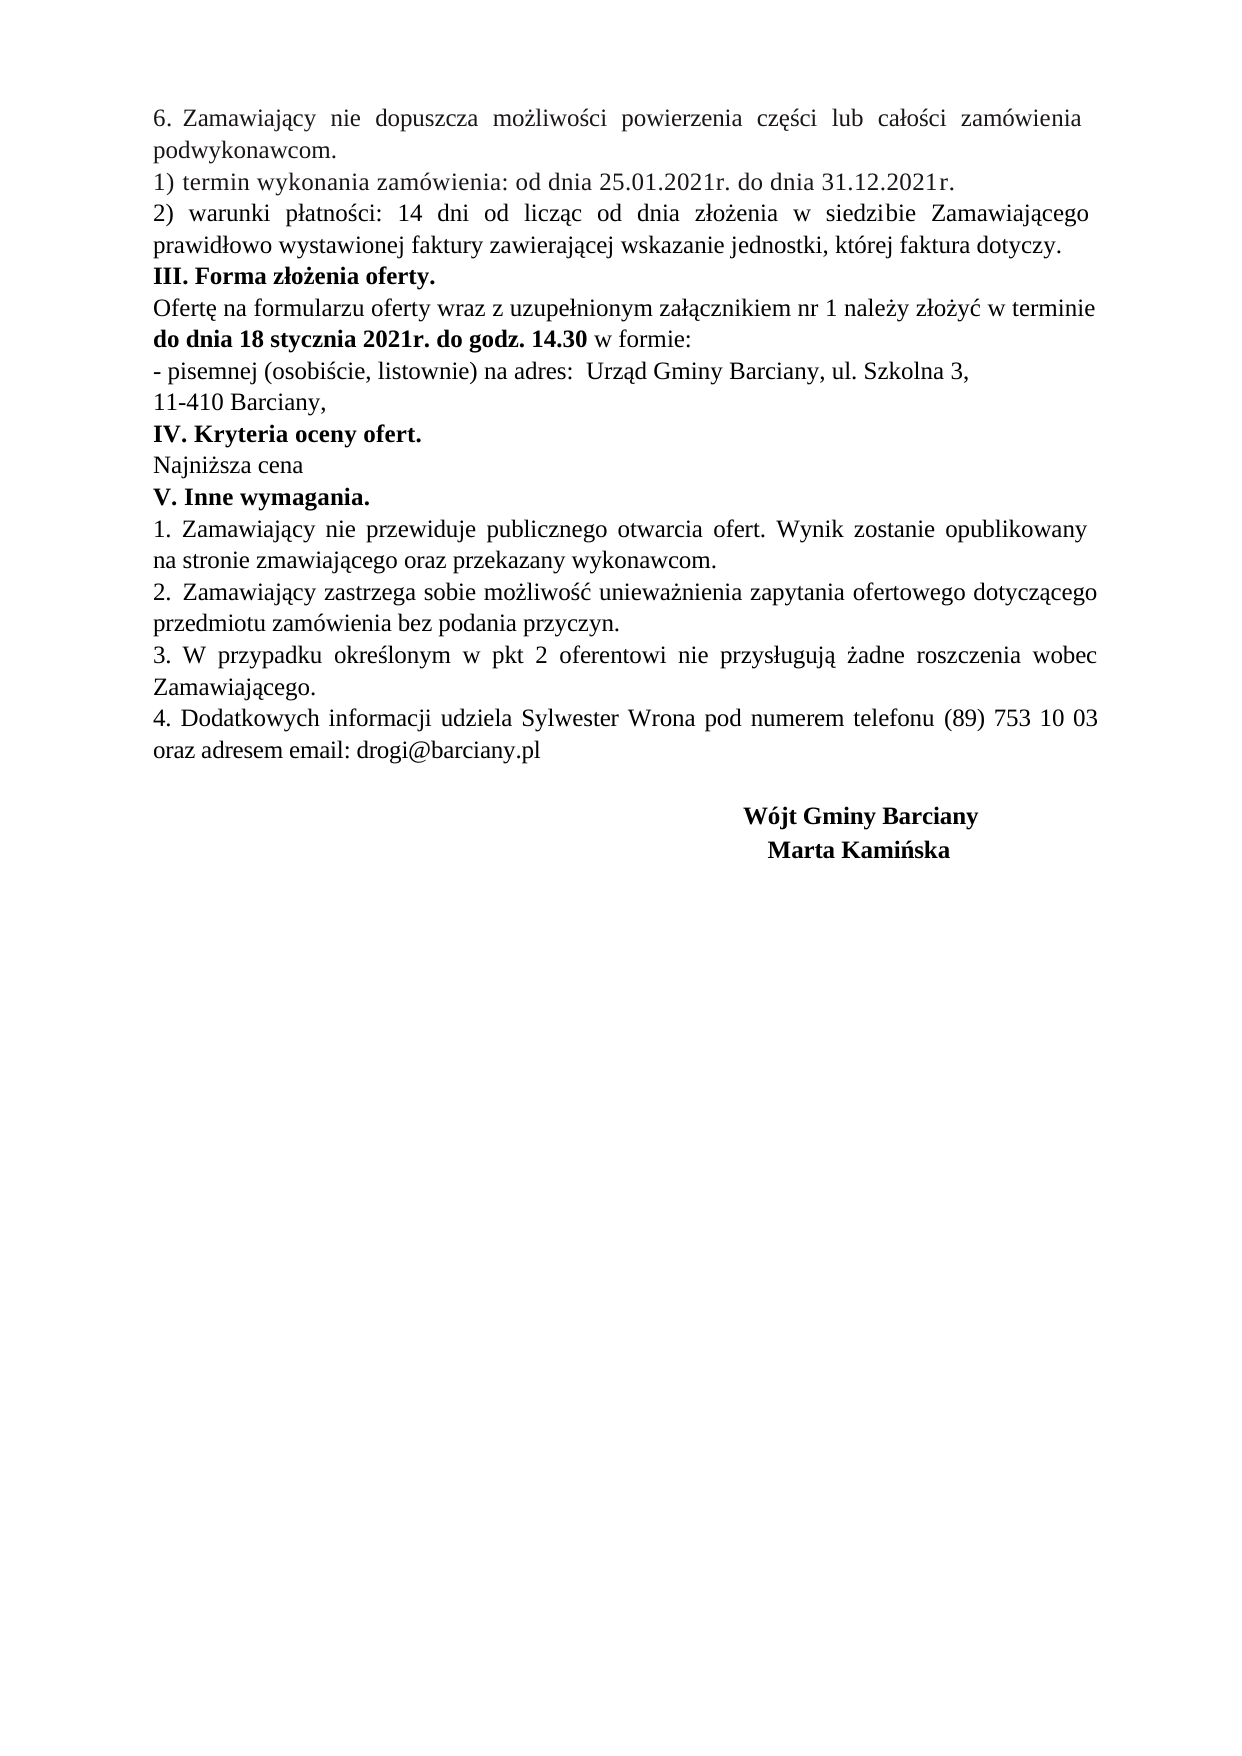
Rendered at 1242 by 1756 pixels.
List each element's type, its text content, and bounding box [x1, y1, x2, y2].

text Najniższa cena [153, 451, 1097, 479]
text Wójt Gminy Barciany [153, 801, 1014, 829]
text 2. Zamawiający zastrzega sobie możliwość unieważnienia zapytania ofertowego dotyczącego przedmiotu zamówienia bez podania przyczyn. [153, 577, 1098, 637]
list termin wykonania zamówienia: od dnia 25.01.2021r. do dnia 31.12.2021r. [153, 167, 1097, 195]
text Marta Kamińska [153, 835, 1014, 864]
text - pisemnej (osobiście, listownie) na adres: Urząd Gminy Barciany, ul. Szkolna 3, [153, 356, 1097, 385]
text III. Forma złożenia oferty. [153, 261, 1097, 290]
text 4. Dodatkowych informacji udziela Sylwester Wrona pod numerem telefonu (89) 753 10 03 oraz adresem email: drogi@barciany.pl [153, 703, 1098, 763]
text 11-410 Barciany, [153, 387, 1097, 416]
text 1. Zamawiający nie przewiduje publicznego otwarcia ofert. Wynik zostanie opublikowany na stronie zmawiającego oraz przekazany wykonawcom. [153, 514, 1098, 574]
list Zamawiający nie dopuszcza możliwości powierzenia części lub całości zamówienia podwykonawcom. [153, 103, 1082, 164]
text IV. Kryteria oceny ofert. [153, 419, 1097, 448]
text V. Inne wymagania. [153, 482, 1097, 511]
text Ofertę na formularzu oferty wraz z uzupełnionym załącznikiem nr 1 należy złożyć w terminie do dnia 18 stycznia 2021r. do godz. 14.30 w formie: [153, 293, 1097, 353]
text 2) warunki płatności: 14 dni od licząc od dnia złożenia w siedzibie Zamawiającego prawidłowo wystawionej faktury zawierającej wskazanie jednostki, której faktura dotyczy. [153, 198, 1089, 258]
text 3. W przypadku określonym w pkt 2 oferentowi nie przysługują żadne roszczenia wobec Zamawiającego. [153, 640, 1098, 700]
